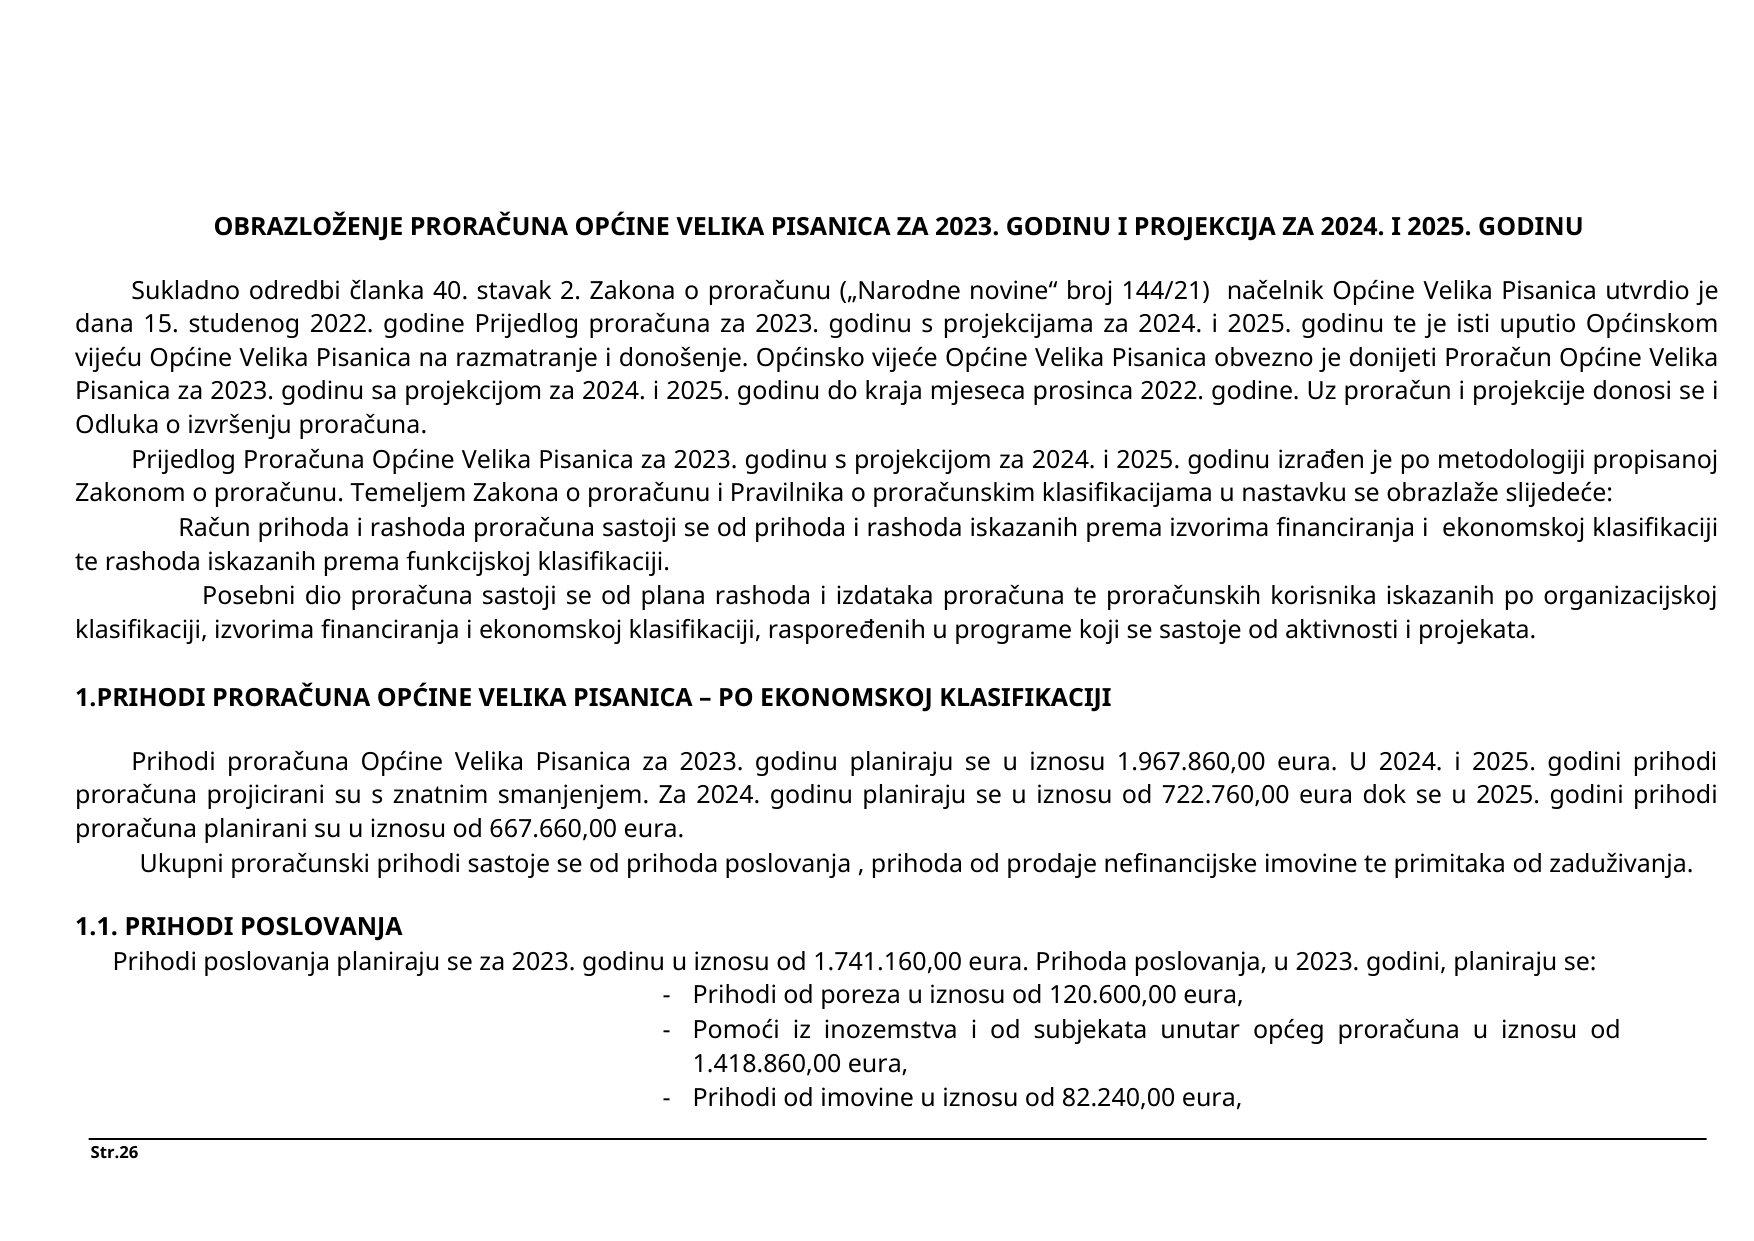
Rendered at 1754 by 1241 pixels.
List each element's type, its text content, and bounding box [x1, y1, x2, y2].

text Posebni dio proračuna sastoji se od plana rashoda i izdataka proračuna te proračunskih korisnika iskazanih po organizacijskoj klasifikaciji, izvorima financiranja i ekonomskoj klasifikaciji, raspoređenih u programe koji se sastoje od aktivnosti i projekata. [75, 578, 1721, 646]
text 1.PRIHODI PRORAČUNA OPĆINE VELIKA PISANICA – PO EKONOMSKOJ KLASIFIKACIJI [75, 680, 1529, 713]
text OBRAZLOŽENJE PRORAČUNA OPĆINE VELIKA PISANICA ZA 2023. GODINU I PROJEKCIJA ZA 2024. I 2025. GODINU [175, 208, 1623, 242]
text 1.1. PRIHODI POSLOVANJA [75, 908, 1721, 942]
text Prijedlog Proračuna Općine Velika Pisanica za 2023. godinu s projekcijom za 2024. i 2025. godinu izrađen je po metodologiji propisanoj Zakonom o proračunu. Temeljem Zakona o proračunu i Pravilnika o proračunskim klasifikacijama u nastavku se obrazlaže slijedeće: [75, 442, 1721, 509]
text Ukupni proračunski prihodi sastoje se od prihoda poslovanja , prihoda od prodaje nefinancijske imovine te primitaka od zaduživanja. [75, 845, 1721, 879]
text Sukladno odredbi članka 40. stavak 2. Zakona o proračunu („Narodne novine“ broj 144/21) načelnik Općine Velika Pisanica utvrdio je dana 15. studenog 2022. godine Prijedlog proračuna za 2023. godinu s projekcijama za 2024. i 2025. godinu te je isti uputio Općinskom vijeću Općine Velika Pisanica na razmatranje i donošenje. Općinsko vijeće Općine Velika Pisanica obvezno je donijeti Proračun Općine Velika Pisanica za 2023. godinu sa projekcijom za 2024. i 2025. godinu do kraja mjeseca prosinca 2022. godine. Uz proračun i projekcije donosi se i Odluka o izvršenju proračuna. [75, 272, 1721, 441]
list Prihodi od imovine u iznosu od 82.240,00 eura, [662, 1080, 1721, 1113]
list Prihodi od poreza u iznosu od 120.600,00 eura, [662, 977, 1721, 1010]
text Prihodi proračuna Općine Velika Pisanica za 2023. godinu planiraju se u iznosu 1.967.860,00 eura. U 2024. i 2025. godini prihodi proračuna projicirani su s znatnim smanjenjem. Za 2024. godinu planiraju se u iznosu od 722.760,00 eura dok se u 2025. godini prihodi proračuna planirani su u iznosu od 667.660,00 eura. [75, 743, 1721, 844]
text Račun prihoda i rashoda proračuna sastoji se od prihoda i rashoda iskazanih prema izvorima financiranja i ekonomskoj klasifikaciji te rashoda iskazanih prema funkcijskoj klasifikaciji. [75, 509, 1721, 578]
list Pomoći iz inozemstva i od subjekata unutar općeg proračuna u iznosu od 1.418.860,00 eura, [662, 1012, 1721, 1080]
text Prihodi poslovanja planiraju se za 2023. godinu u iznosu od 1.741.160,00 eura. Prihoda poslovanja, u 2023. godini, planiraju se: [75, 943, 1721, 977]
